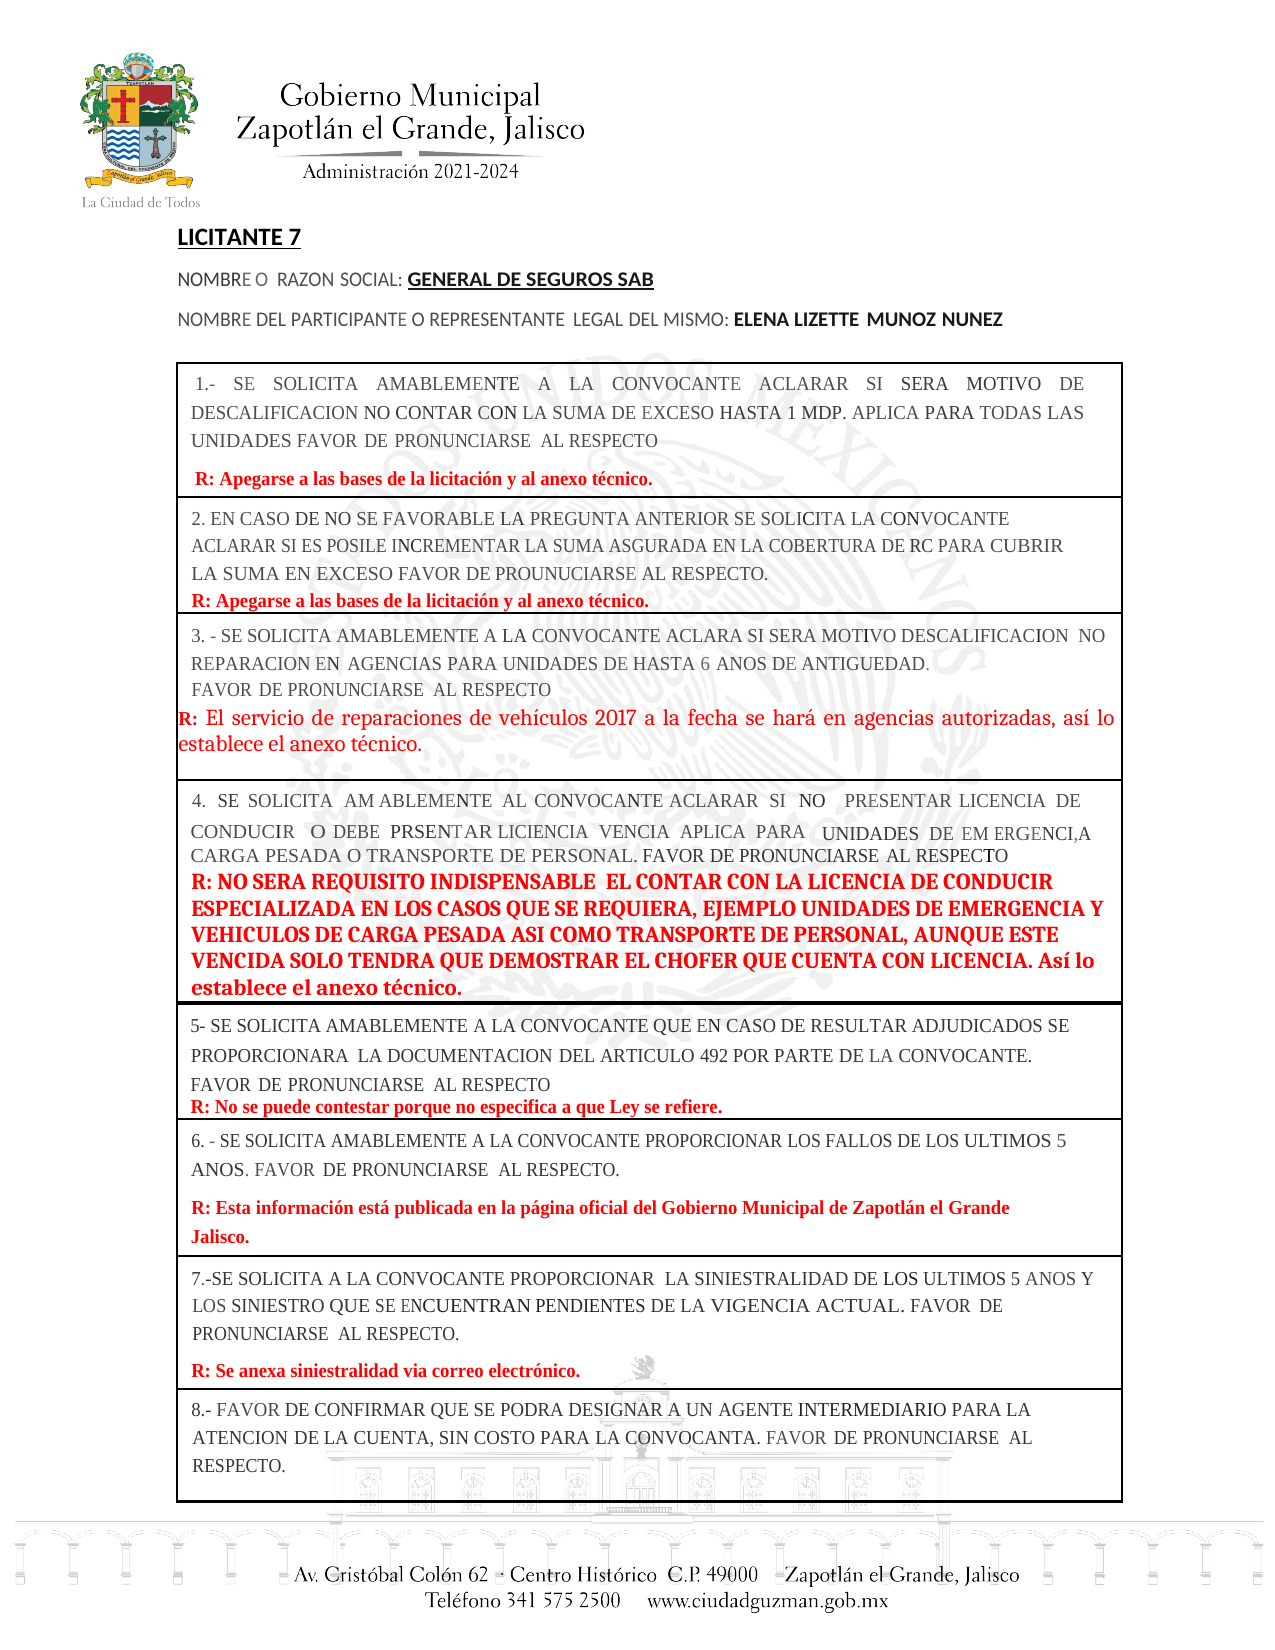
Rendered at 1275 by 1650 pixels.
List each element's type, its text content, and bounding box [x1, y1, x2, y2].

table_header 5- SE SOLICITA AMABLEMENTE A LA CONVOCANTE QUE EN CASO DE RESULTAR ADJUDICADOS SE PROPORCIONARA LA DOCUMENTACION DEL ARTICULO 492 POR PARTE DE LA CONVOCANTE. FAVOR DE PRONUNCIARSE AL RESPECTO R: No se puede contestar porque no especifica a que Ley se refiere. [178, 1005, 1121, 1118]
text NOMBRE O RAZON SOCIAL: GENERAL DE SEGUROS SAB [177, 267, 1098, 292]
text LICITANTE 7 [177, 222, 1098, 252]
table_cell 3. - SE SOLICITA AMABLEMENTE A LA CONVOCANTE ACLARA SI SERA MOTIVO DESCALIFICACION NO REPARACION EN AGENCIAS PARA UNIDADES DE HASTA 6 ANOS DE ANTIGUEDAD. FAVOR DE PRONUNCIARSE AL RESPECTO R: El servicio de reparaciones de vehículos 2017 a la fecha se hará en agencias autorizadas, así lo establece el anexo técnico. [178, 614, 1121, 779]
table_cell 2. EN CASO DE NO SE FAVORABLE LA PREGUNTA ANTERIOR SE SOLICITA LA CONVOCANTE ACLARAR SI ES POSILE INCREMENTAR LA SUMA ASGURADA EN LA COBERTURA DE RC PARA CUBRIR LA SUMA EN EXCESO FAVOR DE PROUNUCIARSE AL RESPECTO. R: Apegarse a las bases de la licitación y al anexo técnico. [178, 498, 1121, 612]
table_cell 6. - SE SOLICITA AMABLEMENTE A LA CONVOCANTE PROPORCIONAR LOS FALLOS DE LOS ULTIMOS 5 ANOS. FAVOR DE PRONUNCIARSE AL RESPECTO. R: Esta información está publicada en la página oficial del Gobierno Municipal de Zapotlán el Grande Jalisco. [178, 1120, 1121, 1255]
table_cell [178, 1390, 1121, 1500]
table_header 1.- SE SOLICITA AMABLEMENTE A LA CONVOCANTE ACLARAR SI SERA MOTIVO DE DESCALIFICACION NO CONTAR CON LA SUMA DE EXCESO HASTA 1 MDP. APLICA PARA TODAS LAS UNIDADES FAVOR DE PRONUNCIARSE AL RESPECTO R: Apegarse a las bases de la licitación y al anexo técnico. [178, 364, 1121, 496]
table_cell 4. SE SOLICITA AM ABLEMENTE AL CONVOCANTE ACLARAR SI NO PRESENTAR LICENCIA DE CONDUCIR O DEBE PRSENTAR LICIENCIA VENCIA APLICA PARA UNIDADES DE EM ERGENCI,A CARGA PESADA O TRANSPORTE DE PERSONAL. FAVOR DE PRONUNCIARSE AL RESPECTO R: NO SERA REQUISITO INDISPENSABLE EL CONTAR CON LA LICENCIA DE CONDUCIR ESPECIALIZADA EN LOS CASOS QUE SE REQUIERA, EJEMPLO UNIDADES DE EMERGENCIA Y VEHICULOS DE CARGA PESADA ASI COMO TRANSPORTE DE PERSONAL, AUNQUE ESTE VENCIDA SOLO TENDRA QUE DEMOSTRAR EL CHOFER QUE CUENTA CON LICENCIA. Así lo establece el anexo técnico. [178, 781, 1121, 1001]
picture [1, 5, 1275, 1650]
text NOMBRE DEL PARTICIPANTE O REPRESENTANTE LEGAL DEL MISMO: ELENA LIZETTE MUNOZ NUNEZ [177, 306, 1098, 331]
table_cell 7.-SE SOLICITA A LA CONVOCANTE PROPORCIONAR LA SINIESTRALIDAD DE LOS ULTIMOS 5 ANOS Y LOS SINIESTRO QUE SE ENCUENTRAN PENDIENTES DE LA VIGENCIA ACTUAL. FAVOR DE PRONUNCIARSE AL RESPECTO. R: Se anexa siniestralidad via correo electrónico. [178, 1257, 1121, 1388]
